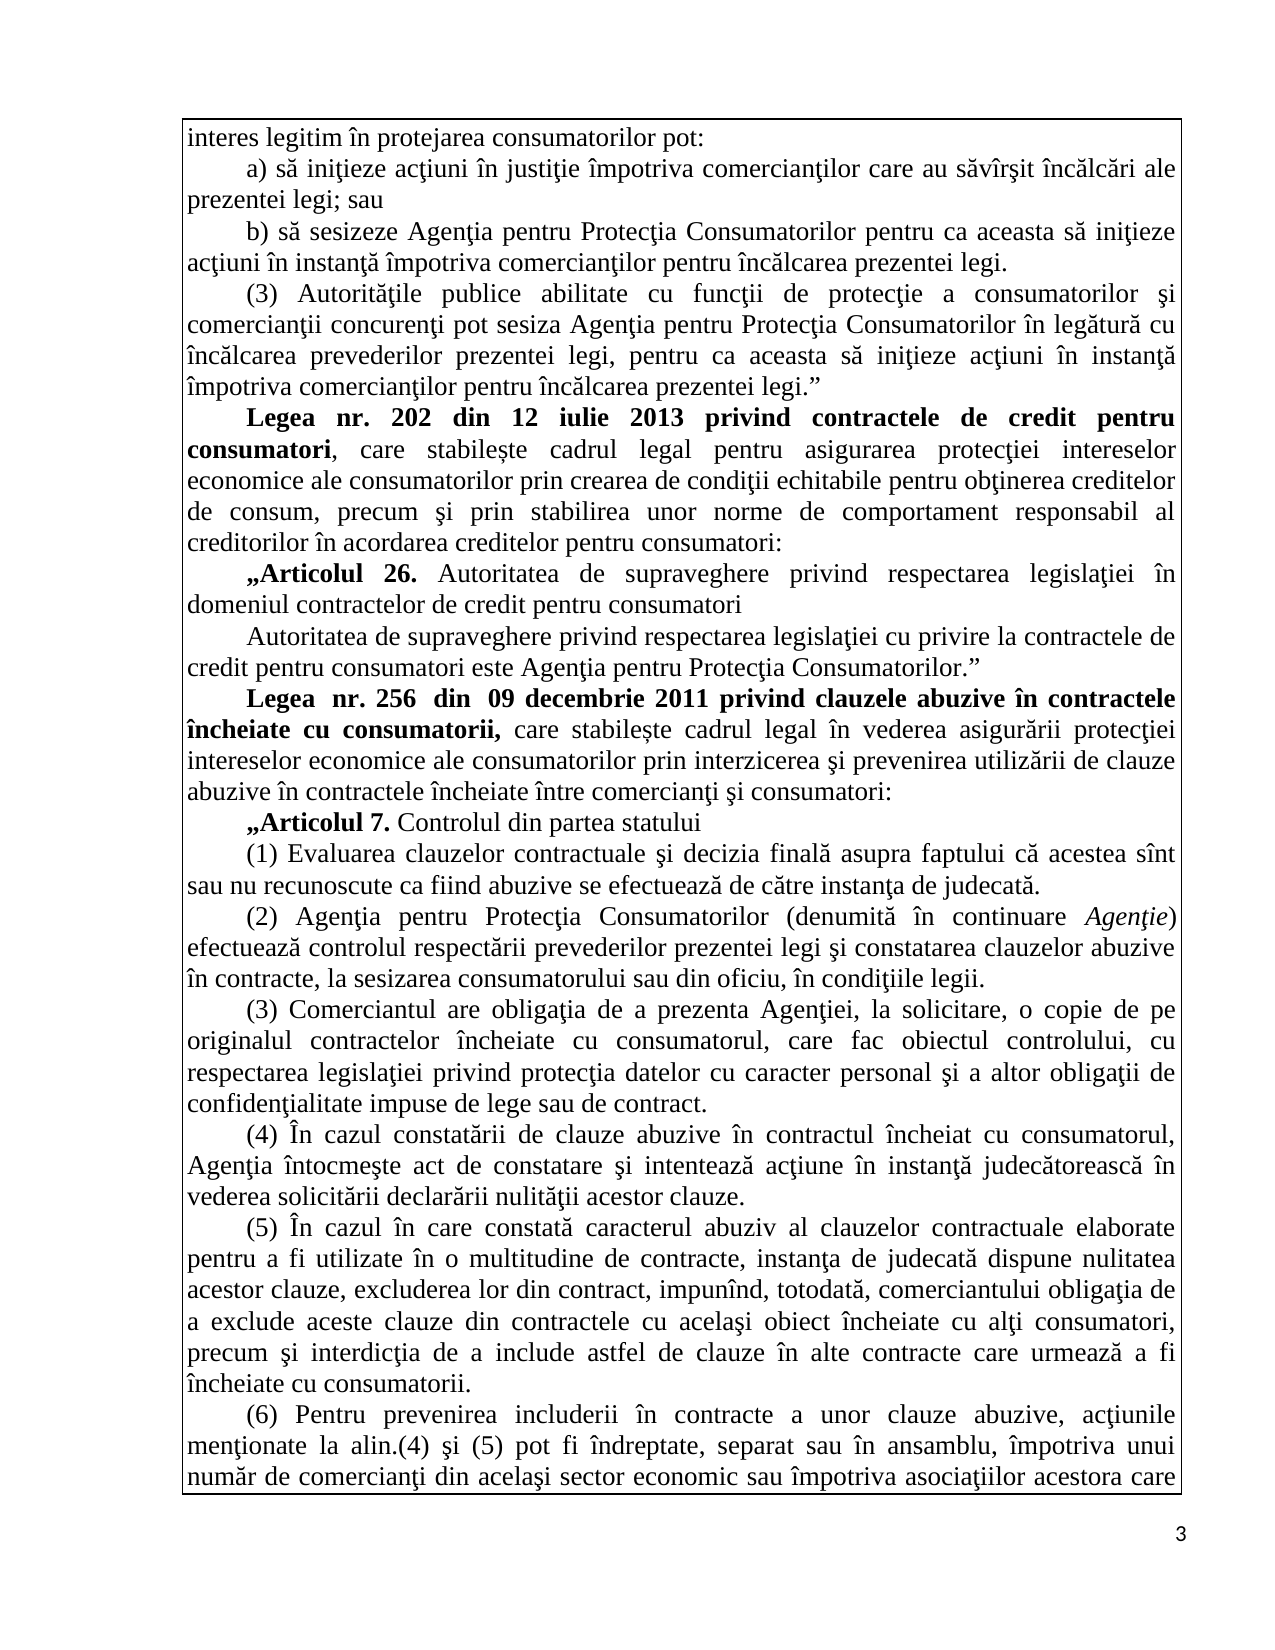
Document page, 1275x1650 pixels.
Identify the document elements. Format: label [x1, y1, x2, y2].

table_cell [183, 120, 1181, 1493]
